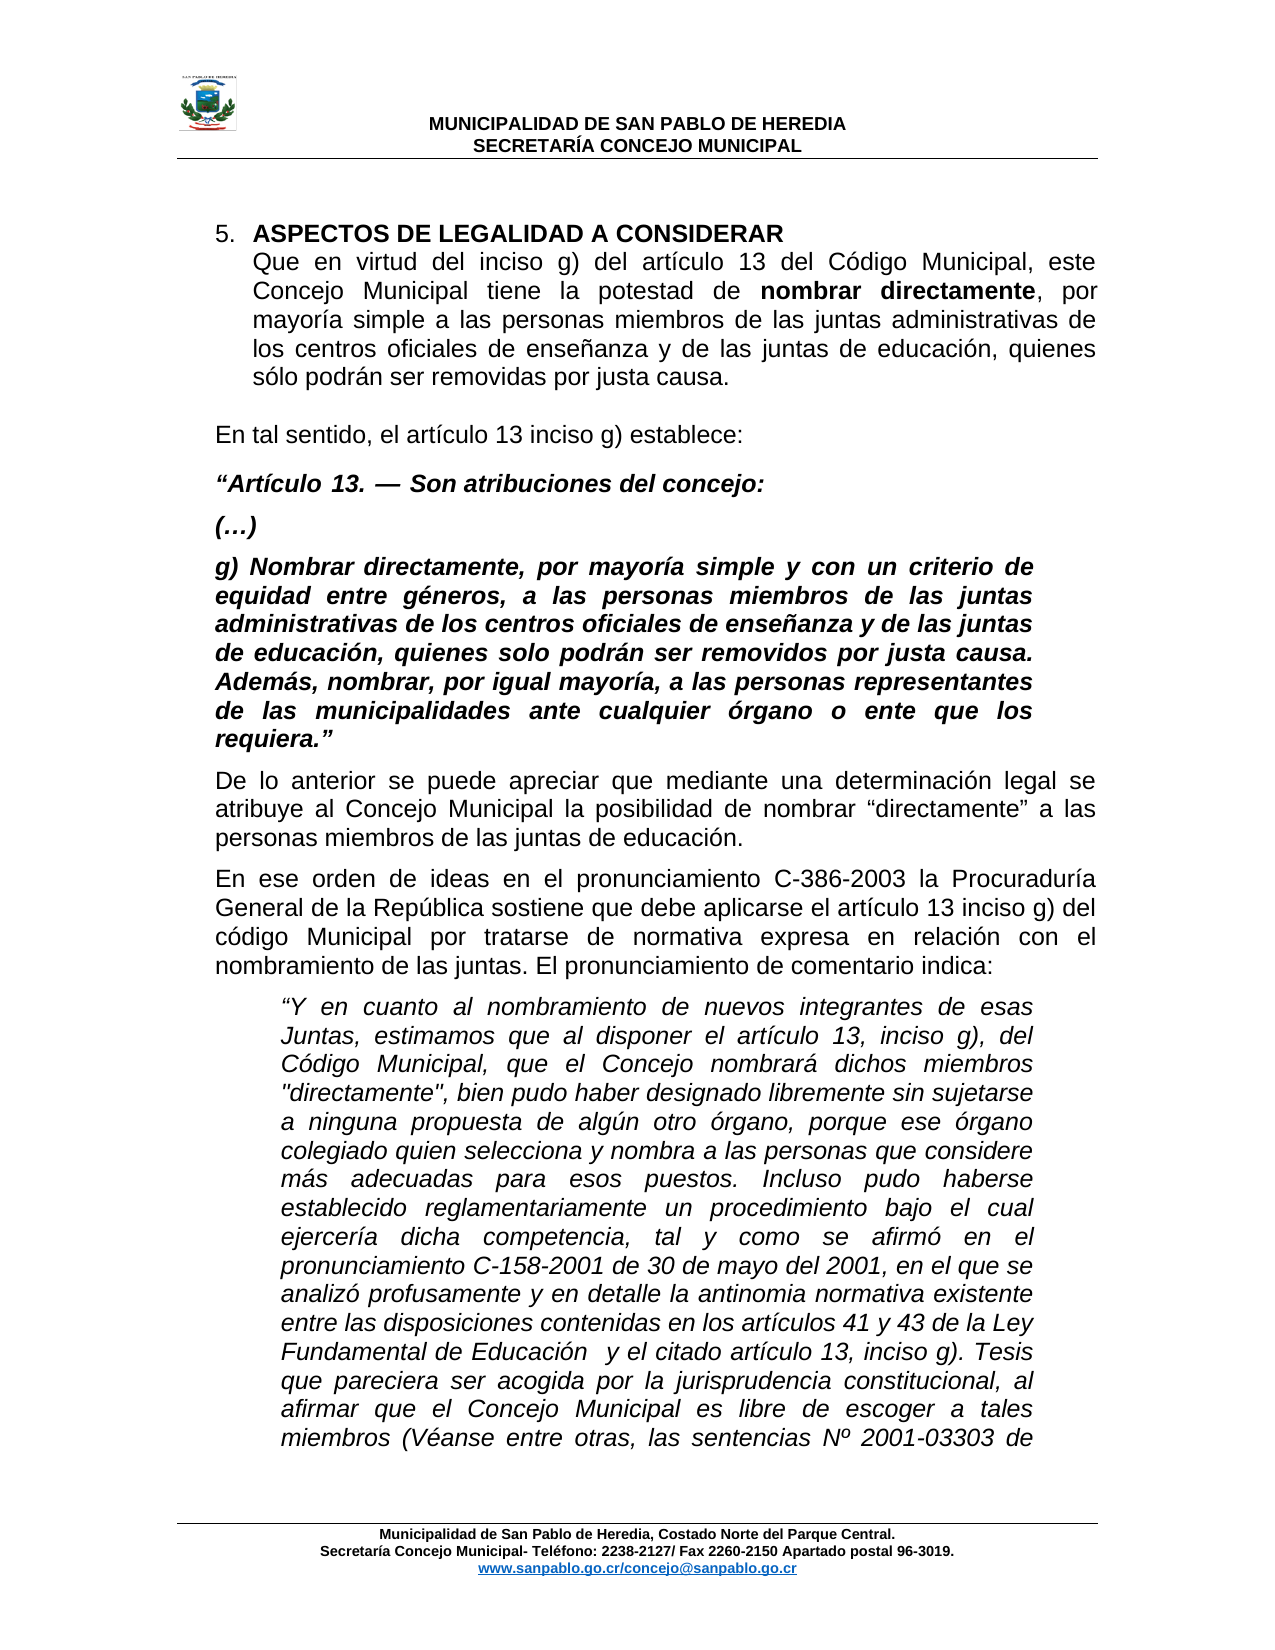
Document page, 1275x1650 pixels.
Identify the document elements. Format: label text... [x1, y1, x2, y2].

text Que en virtud del inciso g) del artículo 13 del Código Municipal, este Concejo Municipal tiene la potestad de nombrar directamente, por mayoría simple a las personas miembros de las juntas administrativas de los centros oficiales de enseñanza y de las juntas de educación, quienes sólo podrán ser removidas por justa causa. [252, 247, 1098, 391]
text De lo anterior se puede apreciar que mediante una determinación legal se atribuye al Concejo Municipal la posibilidad de nombrar “directamente” a las personas miembros de las juntas de educación. [215, 766, 1098, 852]
text g) Nombrar directamente, por mayoría simple y con un criterio de equidad entre géneros, a las personas miembros de las juntas administrativas de los centros oficiales de enseñanza y de las juntas de educación, quienes solo podrán ser removidos por justa causa. Además, nombrar, por igual mayoría, a las personas representantes de las municipalidades ante cualquier órgano o ente que los requiera.” [215, 552, 1037, 753]
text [281, 992, 1037, 1452]
text En tal sentido, el artículo 13 inciso g) establece: [215, 420, 1098, 448]
list ASPECTOS DE LEGALIDAD A CONSIDERAR [215, 218, 1098, 247]
text (…) [215, 511, 1037, 539]
text En ese orden de ideas en el pronunciamiento C-386-2003 la Procuraduría General de la República sostiene que debe aplicarse el artículo 13 inciso g) del código Municipal por tratarse de normativa expresa en relación con el nombramiento de las juntas. El pronunciamiento de comentario indica: [215, 864, 1098, 979]
text “Artículo 13. — Son atribuciones del concejo: [215, 469, 1037, 498]
